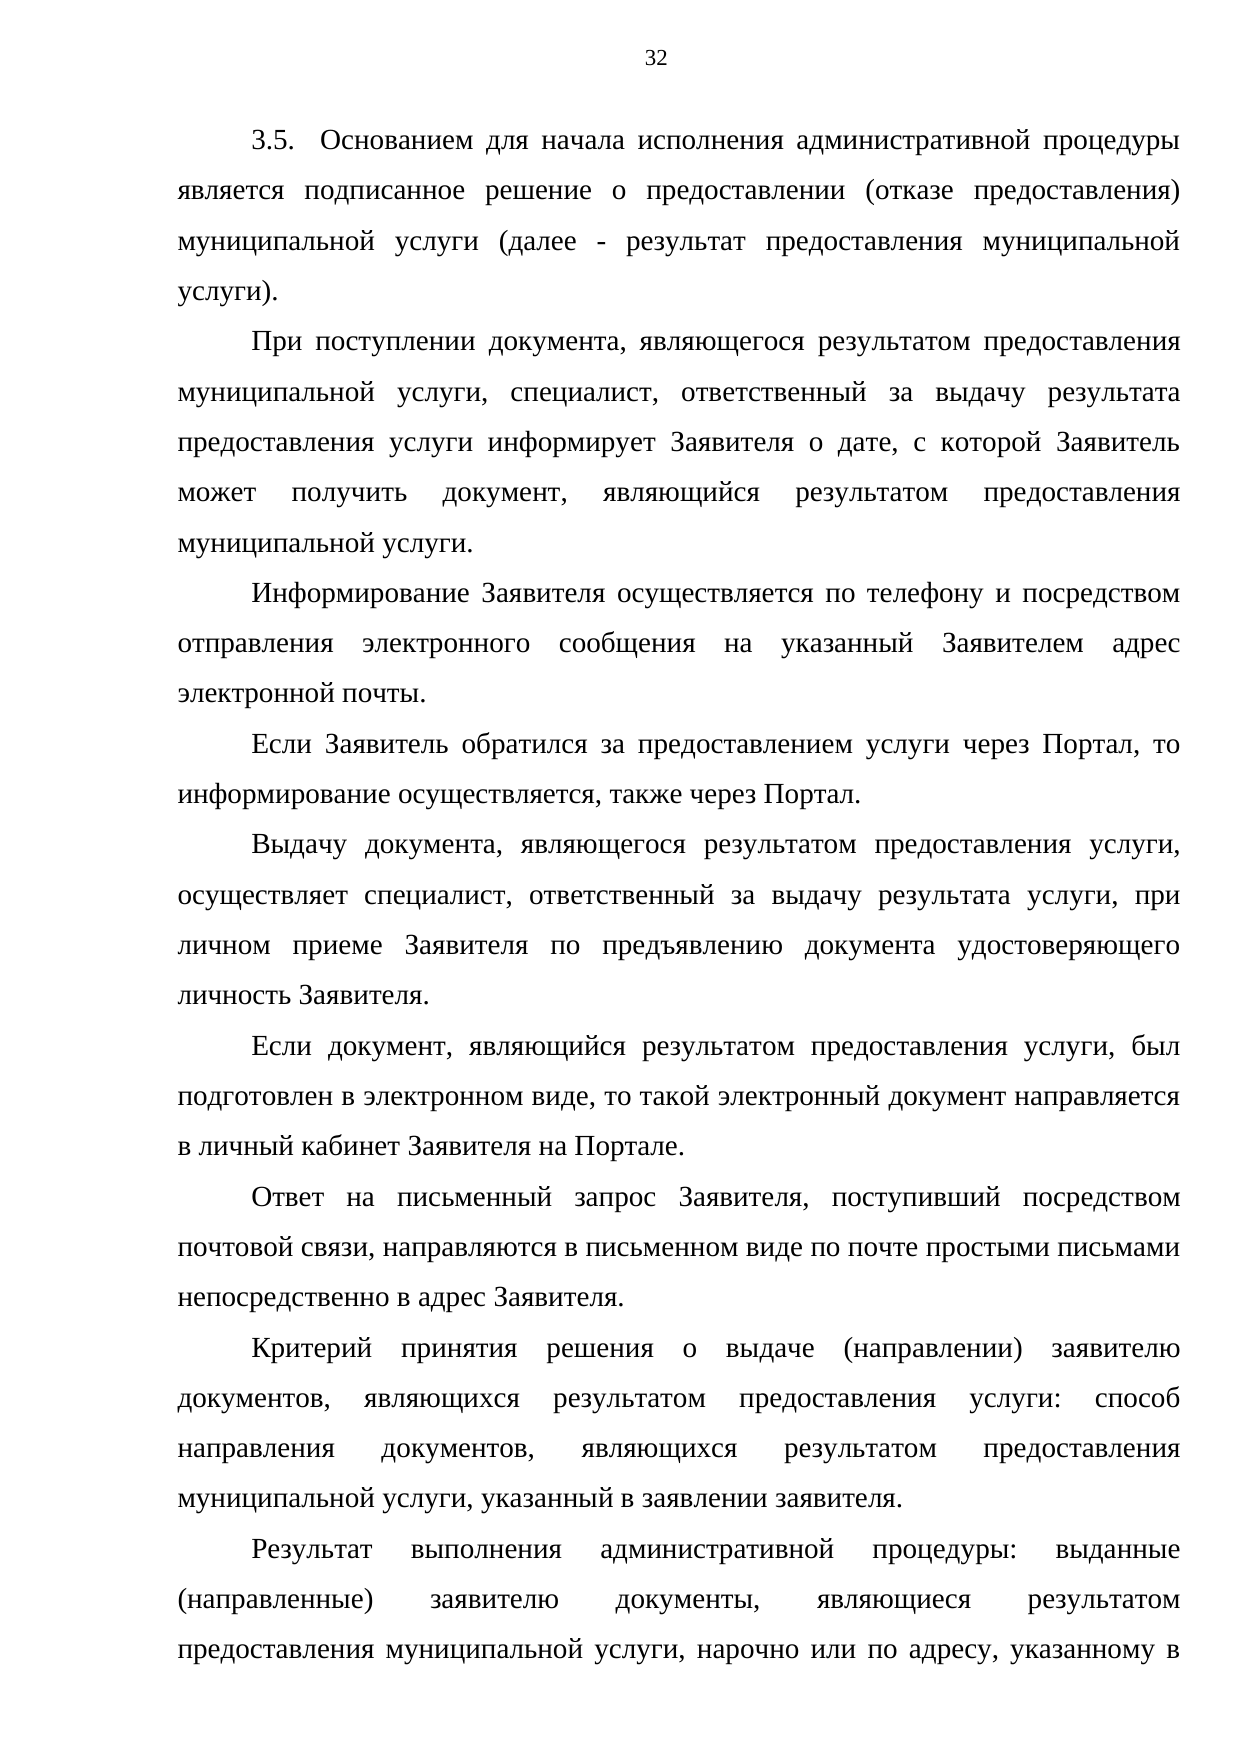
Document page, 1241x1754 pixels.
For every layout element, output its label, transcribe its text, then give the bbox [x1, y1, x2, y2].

text Ответ на письменный запрос Заявителя, поступивший посредством почтовой связи, направляются в письменном виде по почте простыми письмами непосредственно в адрес Заявителя. [177, 1179, 1181, 1313]
text Информирование Заявителя осуществляется по телефону и посредством отправления электронного сообщения на указанный Заявителем адрес электронной почты. [177, 575, 1181, 709]
text 3.5. Основанием для начала исполнения административной процедуры является подписанное решение о предоставлении (отказе предоставления) муниципальной услуги (далее - результат предоставления муниципальной услуги). [177, 122, 1181, 307]
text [177, 1531, 1181, 1665]
text Критерий принятия решения о выдаче (направлении) заявителю документов, являющихся результатом предоставления услуги: способ направления документов, являющихся результатом предоставления муниципальной услуги, указанный в заявлении заявителя. [177, 1330, 1181, 1514]
text Выдачу документа, являющегося результатом предоставления услуги, осуществляет специалист, ответственный за выдачу результата услуги, при личном приеме Заявителя по предъявлению документа удостоверяющего личность Заявителя. [177, 827, 1181, 1011]
text Если документ, являющийся результатом предоставления услуги, был подготовлен в электронном виде, то такой электронный документ направляется в личный кабинет Заявителя на Портале. [177, 1028, 1181, 1162]
text При поступлении документа, являющегося результатом предоставления муниципальной услуги, специалист, ответственный за выдачу результата предоставления услуги информирует Заявителя о дате, с которой Заявитель может получить документ, являющийся результатом предоставления муниципальной услуги. [177, 323, 1181, 558]
text Если Заявитель обратился за предоставлением услуги через Портал, то информирование осуществляется, также через Портал. [177, 726, 1181, 810]
